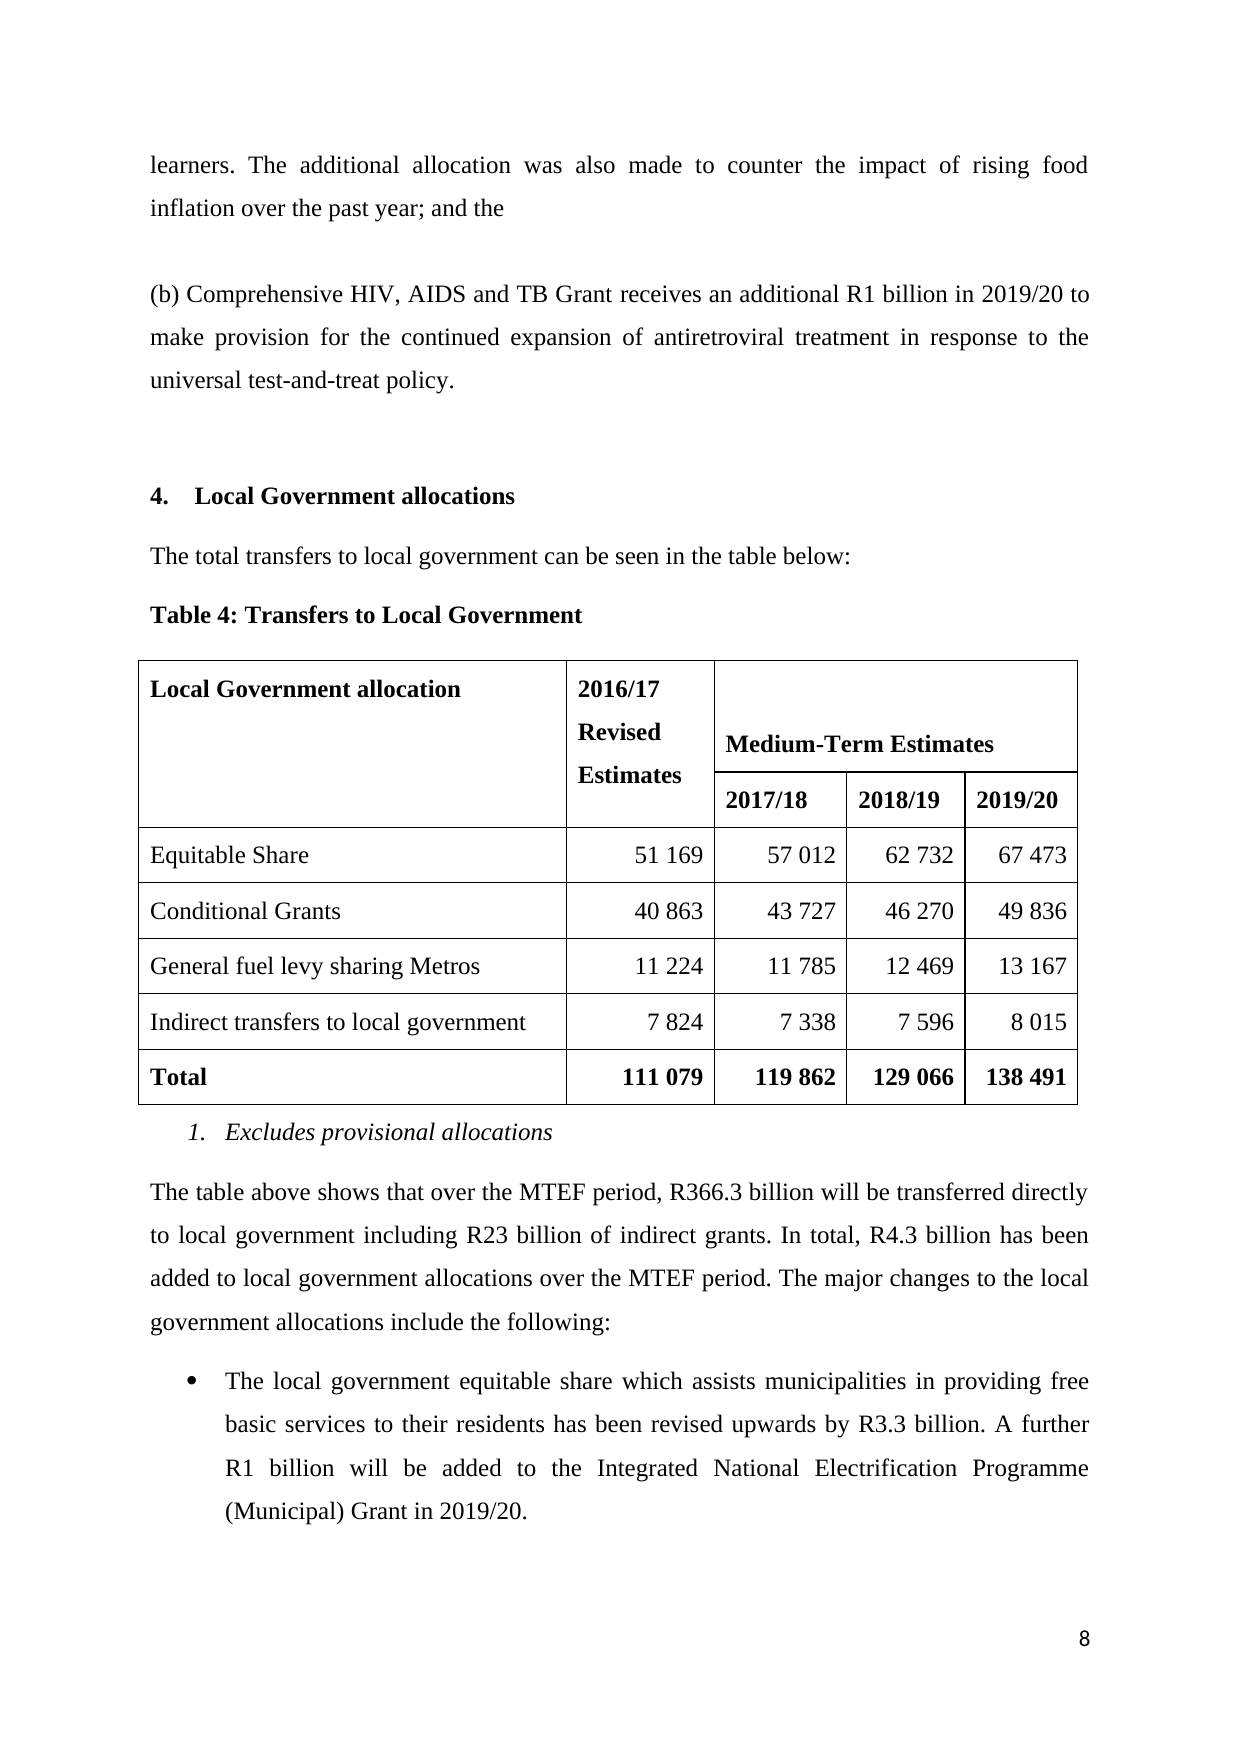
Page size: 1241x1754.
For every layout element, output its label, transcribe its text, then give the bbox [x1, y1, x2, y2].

text The table above shows that over the MTEF period, R366.3 billion will be transferred directly to local government including R23 billion of indirect grants. In total, R4.3 billion has been added to local government allocations over the MTEF period. The major changes to the local government allocations include the following: [150, 1177, 1090, 1335]
table_cell 11 785 [715, 939, 846, 993]
table_cell Indirect transfers to local government [139, 994, 566, 1048]
table_cell 67 473 [966, 828, 1077, 882]
table_cell 2018/19 [847, 773, 964, 827]
table_cell Total [139, 1050, 566, 1104]
table_cell 43 727 [715, 883, 846, 938]
list Local Government allocations [150, 481, 1090, 510]
table_cell 7 824 [567, 994, 714, 1048]
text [150, 150, 1090, 222]
table_cell General fuel levy sharing Metros [139, 939, 566, 993]
table_cell 57 012 [715, 828, 846, 882]
table_cell 2017/18 [715, 773, 846, 827]
list Excludes provisional allocations [187, 1117, 1090, 1146]
table_header Local Government allocation [139, 661, 566, 827]
table_cell 62 732 [847, 828, 964, 882]
table_cell 138 491 [966, 1050, 1077, 1104]
table_cell 51 169 [567, 828, 714, 882]
table_cell 8 015 [966, 994, 1077, 1048]
table_cell 12 469 [847, 939, 964, 993]
table_cell 111 079 [567, 1050, 714, 1104]
table_cell 129 066 [847, 1050, 964, 1104]
table_cell 46 270 [847, 883, 964, 938]
text The total transfers to local government can be seen in the table below: [150, 541, 1090, 569]
table_cell 7 596 [847, 994, 964, 1048]
table_cell 40 863 [567, 883, 714, 938]
table_cell 7 338 [715, 994, 846, 1048]
table_cell 2019/20 [966, 773, 1077, 827]
table_header 2016/17 Revised Estimates [567, 661, 714, 827]
table_header Medium-Term Estimates [715, 661, 1077, 771]
table_cell 119 862 [715, 1050, 846, 1104]
table_cell 49 836 [966, 883, 1077, 938]
table_cell Conditional Grants [139, 883, 566, 938]
table_cell 11 224 [567, 939, 714, 993]
text Table 4: Transfers to Local Government [150, 601, 1090, 629]
list The local government equitable share which assists municipalities in providing free basic services to their residents has been revised upwards by R3.3 billion. A further R1 billion will be added to the Integrated National Electrification Programme (Municipal) Grant in 2019/20. [187, 1366, 1090, 1524]
table_cell Equitable Share [139, 828, 566, 882]
table_cell 13 167 [966, 939, 1077, 993]
text (b) Comprehensive HIV, AIDS and TB Grant receives an additional R1 billion in 2019/20 to make provision for the continued expansion of antiretroviral treatment in response to the universal test-and-treat policy. [150, 279, 1090, 394]
